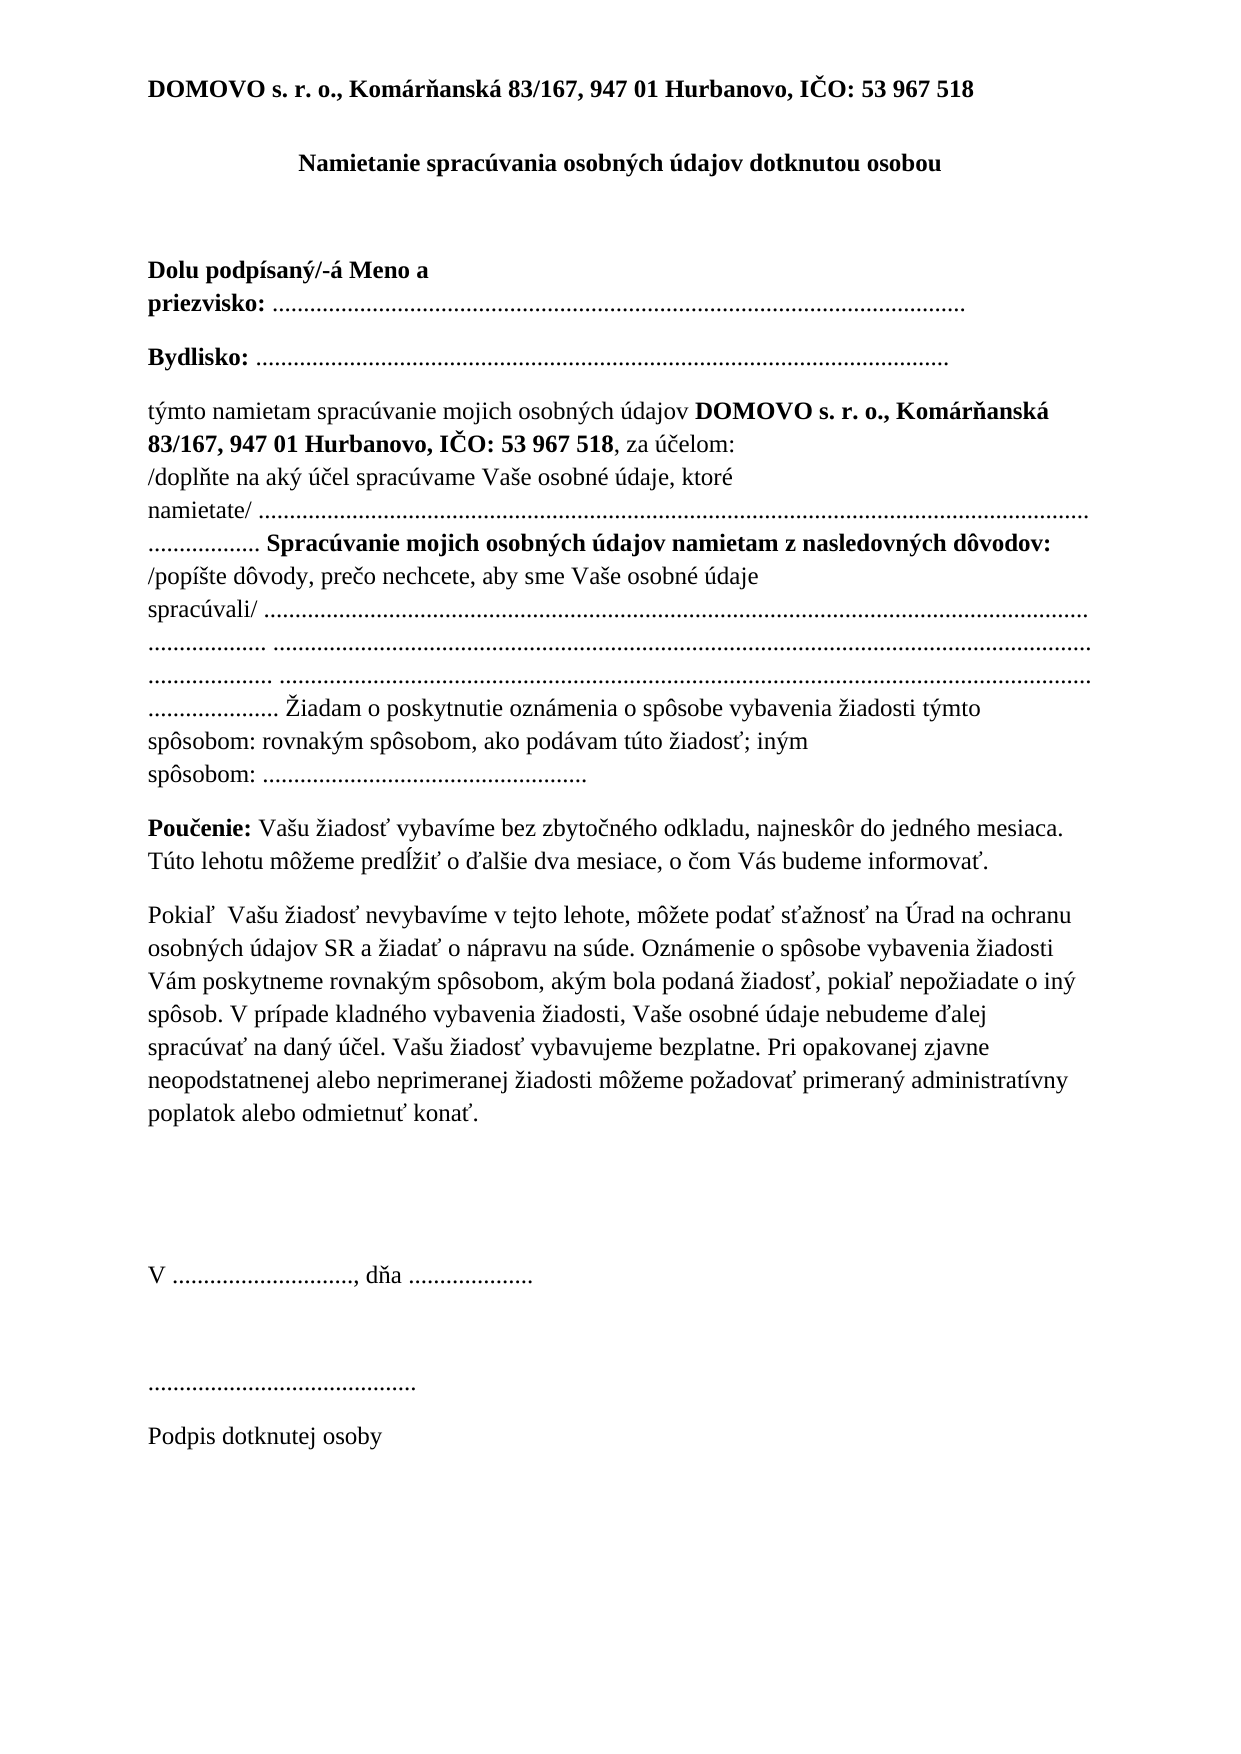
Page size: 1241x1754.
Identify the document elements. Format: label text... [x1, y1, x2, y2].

text /doplňte na aký účel spracúvame Vaše osobné údaje, ktoré namietate/ ....................................................................................................................................................... Spracúvanie mojich osobných údajov namietam z nasledovných dôvodov: /popíšte dôvody, prečo nechcete, aby sme Vaše osobné údaje spracúvali/ ....................................................................................................................................................... ....................................................................................................................................................... ....................................................................................................................................................... Žiadam o poskytnutie oznámenia o spôsobe vybavenia žiadosti týmto spôsobom: rovnakým spôsobom, ako podávam túto žiadosť; iným spôsobom: .................................................... [148, 462, 1093, 788]
text V ............................., dňa .................... [148, 1260, 1093, 1288]
text týmto namietam spracúvanie mojich osobných údajov DOMOVO s. r. o., Komárňanská 83/167, 947 01 Hurbanovo, IČO: 53 967 518, za účelom: [148, 396, 1093, 458]
text Bydlisko: ............................................................................................................... [148, 342, 1093, 371]
text ........................................... [148, 1367, 1093, 1396]
text Poučenie: Vašu žiadosť vybavíme bez zbytočného odkladu, najneskôr do jedného mesiaca. Túto lehotu môžeme predĺžiť o ďalšie dva mesiace, o čom Vás budeme informovať. [148, 813, 1093, 875]
text Pokiaľ Vašu žiadosť nevybavíme v tejto lehote, môžete podať sťažnosť na Úrad na ochranu osobných údajov SR a žiadať o nápravu na súde. Oznámenie o spôsobe vybavenia žiadosti Vám poskytneme rovnakým spôsobom, akým bola podaná žiadosť, pokiaľ nepožiadate o iný spôsob. V prípade kladného vybavenia žiadosti, Vaše osobné údaje nebudeme ďalej spracúvať na daný účel. Vašu žiadosť vybavujeme bezplatne. Pri opakovanej zjavne neopodstatnenej alebo neprimeranej žiadosti môžeme požadovať primeraný administratívny poplatok alebo odmietnuť konať. [148, 900, 1093, 1127]
text Namietanie spracúvania osobných údajov dotknutou osobou [148, 148, 1093, 176]
text Dolu podpísaný/-á Meno a priezvisko: ............................................................................................................... [148, 255, 1093, 317]
text Podpis dotknutej osoby [148, 1421, 1093, 1450]
